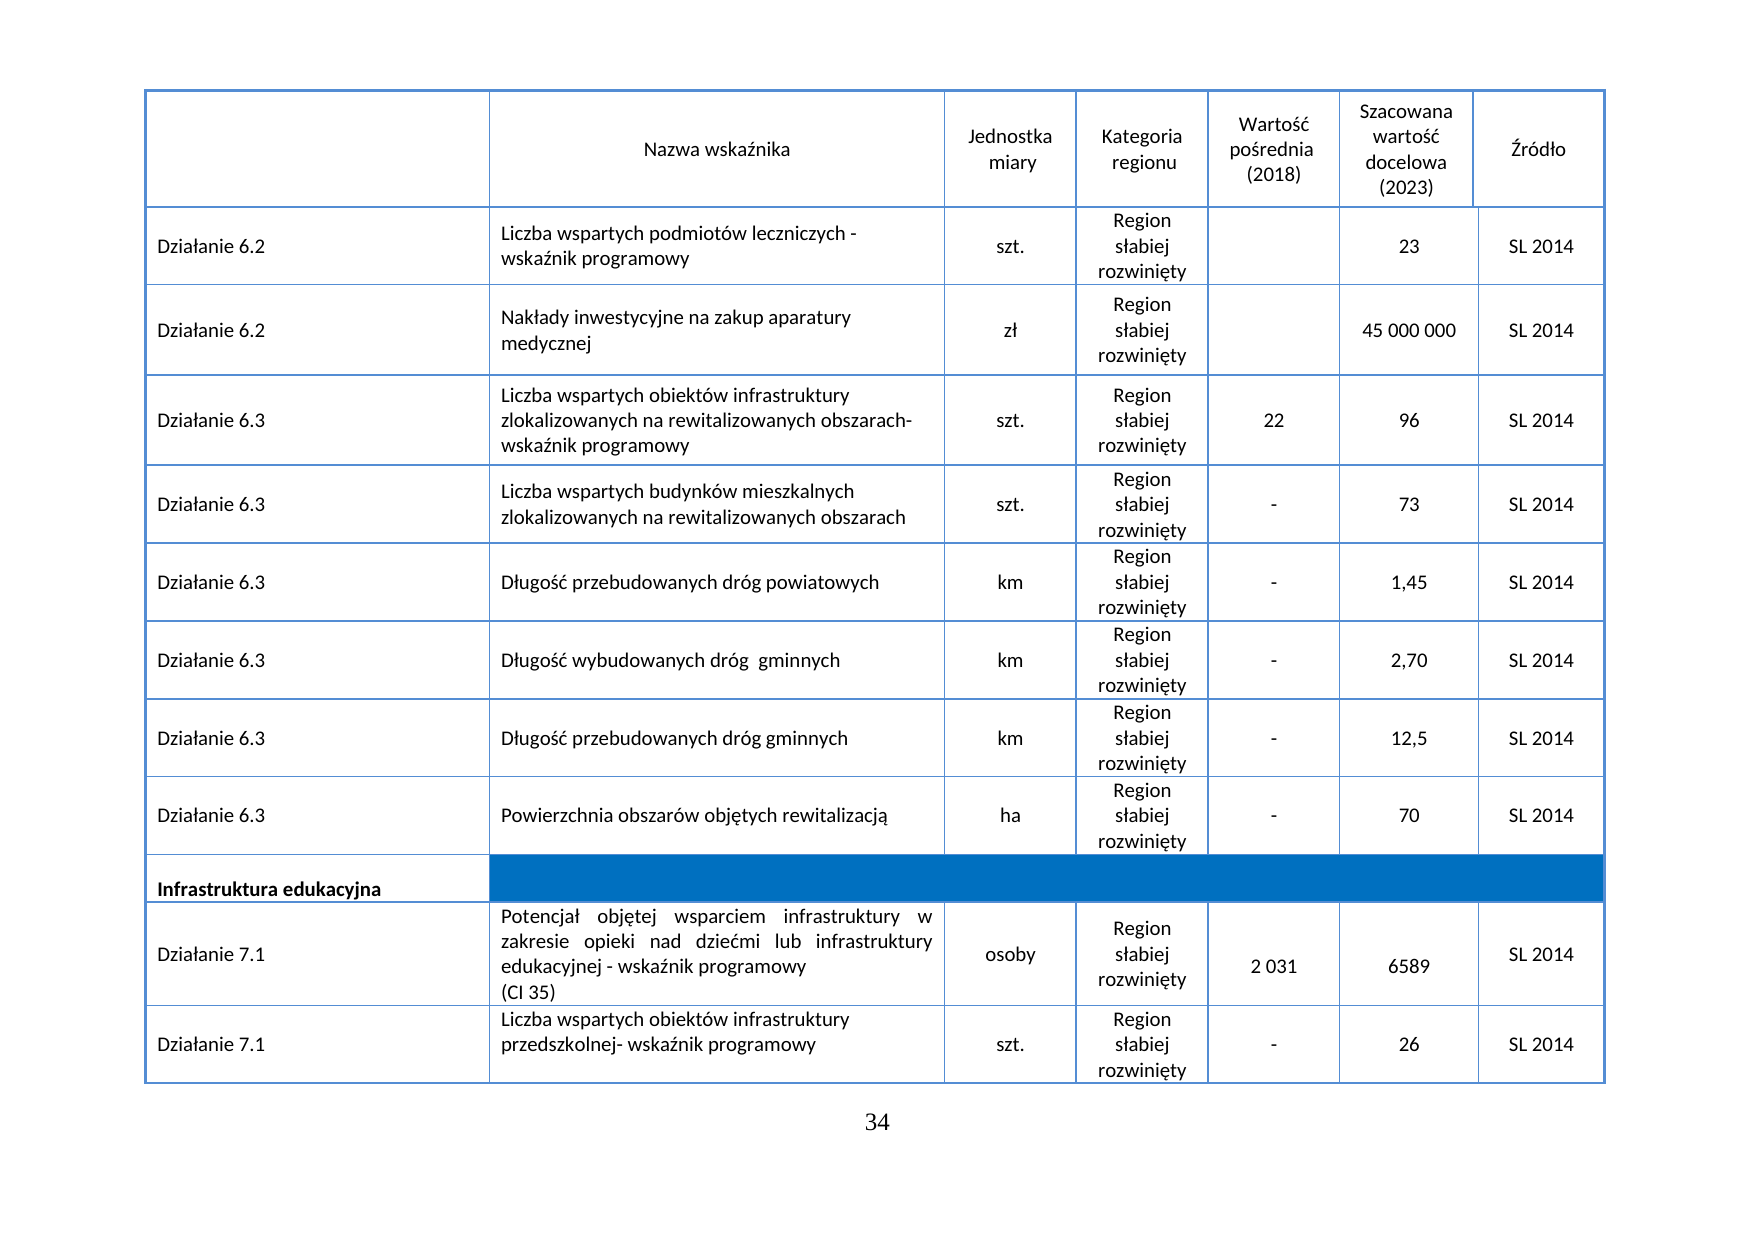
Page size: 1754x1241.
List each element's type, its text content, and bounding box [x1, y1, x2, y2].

table_cell zł [945, 285, 1075, 374]
table_cell - [1209, 544, 1339, 620]
table_cell 23 [1340, 208, 1478, 284]
table_cell 73 [1340, 466, 1478, 542]
table_cell Powierzchnia obszarów objętych rewitalizacją [490, 777, 944, 853]
table_cell - [1209, 1006, 1339, 1082]
table_cell 1,45 [1340, 544, 1478, 620]
table_header Jednostka miary [945, 92, 1075, 206]
table_cell ha [945, 777, 1075, 853]
table_cell Region słabiej rozwinięty [1077, 285, 1207, 374]
table_cell SL 2014 [1479, 466, 1603, 542]
table_cell Działanie 7.1 [147, 1006, 489, 1082]
table_cell osoby [945, 903, 1075, 1004]
table_cell 96 [1340, 376, 1478, 464]
table_cell Nakłady inwestycyjne na zakup aparatury medycznej [490, 285, 944, 374]
table_cell [1209, 285, 1339, 374]
table_cell 12,5 [1340, 700, 1478, 776]
table_cell Region słabiej rozwinięty [1077, 208, 1207, 284]
table_cell Region słabiej rozwinięty [1077, 466, 1207, 542]
table_header Kategoria regionu [1077, 92, 1207, 206]
table_cell Region słabiej rozwinięty [1077, 903, 1207, 1004]
table_cell Działanie 6.2 [147, 285, 489, 374]
table_cell Działanie 6.3 [147, 376, 489, 464]
table_cell 2 031 [1209, 903, 1339, 1004]
table_cell SL 2014 [1479, 285, 1603, 374]
table_cell km [945, 700, 1075, 776]
table_cell 2,70 [1340, 622, 1478, 698]
table_cell [490, 855, 1603, 901]
table_cell Liczba wspartych podmiotów leczniczych - wskaźnik programowy [490, 208, 944, 284]
table_cell 22 [1209, 376, 1339, 464]
table_cell Region słabiej rozwinięty [1077, 1006, 1207, 1082]
table_cell SL 2014 [1479, 208, 1603, 284]
table_cell km [945, 544, 1075, 620]
table_header Szacowana wartość docelowa (2023) [1340, 92, 1472, 206]
table_header Źródło [1474, 92, 1603, 206]
table_cell Liczba wspartych obiektów infrastruktury zlokalizowanych na rewitalizowanych obszarach- wskaźnik programowy [490, 376, 944, 464]
table_cell szt. [945, 376, 1075, 464]
table_header Wartość pośrednia (2018) [1209, 92, 1339, 206]
table_cell Działanie 6.2 [147, 208, 489, 284]
table_cell Liczba wspartych budynków mieszkalnych zlokalizowanych na rewitalizowanych obszarach [490, 466, 944, 542]
table_cell SL 2014 [1479, 544, 1603, 620]
table_cell Działanie 6.3 [147, 466, 489, 542]
table_header [147, 92, 489, 206]
table_cell Region słabiej rozwinięty [1077, 622, 1207, 698]
table_cell Region słabiej rozwinięty [1077, 376, 1207, 464]
table_cell Działanie 7.1 [147, 903, 489, 1004]
table_cell szt. [945, 208, 1075, 284]
table_cell SL 2014 [1479, 700, 1603, 776]
table_cell Działanie 6.3 [147, 622, 489, 698]
table_cell 26 [1340, 1006, 1478, 1082]
table_cell szt. [945, 466, 1075, 542]
table_cell Region słabiej rozwinięty [1077, 777, 1207, 853]
table_cell km [945, 622, 1075, 698]
table_cell 45 000 000 [1340, 285, 1478, 374]
table_cell Działanie 6.3 [147, 700, 489, 776]
table_cell - [1209, 466, 1339, 542]
table_cell 6589 [1340, 903, 1478, 1004]
table_cell Długość przebudowanych dróg gminnych [490, 700, 944, 776]
table_cell Działanie 6.3 [147, 777, 489, 853]
table_cell Liczba wspartych obiektów infrastruktury przedszkolnej- wskaźnik programowy [490, 1006, 944, 1082]
table_cell 70 [1340, 777, 1478, 853]
table_cell - [1209, 622, 1339, 698]
table_cell SL 2014 [1479, 376, 1603, 464]
table_cell [1209, 208, 1339, 284]
table_header Nazwa wskaźnika [490, 92, 944, 206]
table_cell Długość przebudowanych dróg powiatowych [490, 544, 944, 620]
table_cell Infrastruktura edukacyjna [147, 855, 489, 901]
table_cell SL 2014 [1479, 1006, 1603, 1082]
table_cell szt. [945, 1006, 1075, 1082]
table_cell - [1209, 700, 1339, 776]
table_cell SL 2014 [1479, 622, 1603, 698]
table_cell SL 2014 [1479, 903, 1603, 1004]
table_cell Działanie 6.3 [147, 544, 489, 620]
table_cell Region słabiej rozwinięty [1077, 700, 1207, 776]
table_cell Długość wybudowanych dróg gminnych [490, 622, 944, 698]
table_cell Potencjał objętej wsparciem infrastruktury w zakresie opieki nad dziećmi lub infrastruktury edukacyjnej - wskaźnik programowy (CI 35) [490, 903, 944, 1004]
table_cell Region słabiej rozwinięty [1077, 544, 1207, 620]
table_cell SL 2014 [1479, 777, 1603, 853]
table_cell - [1209, 777, 1339, 853]
